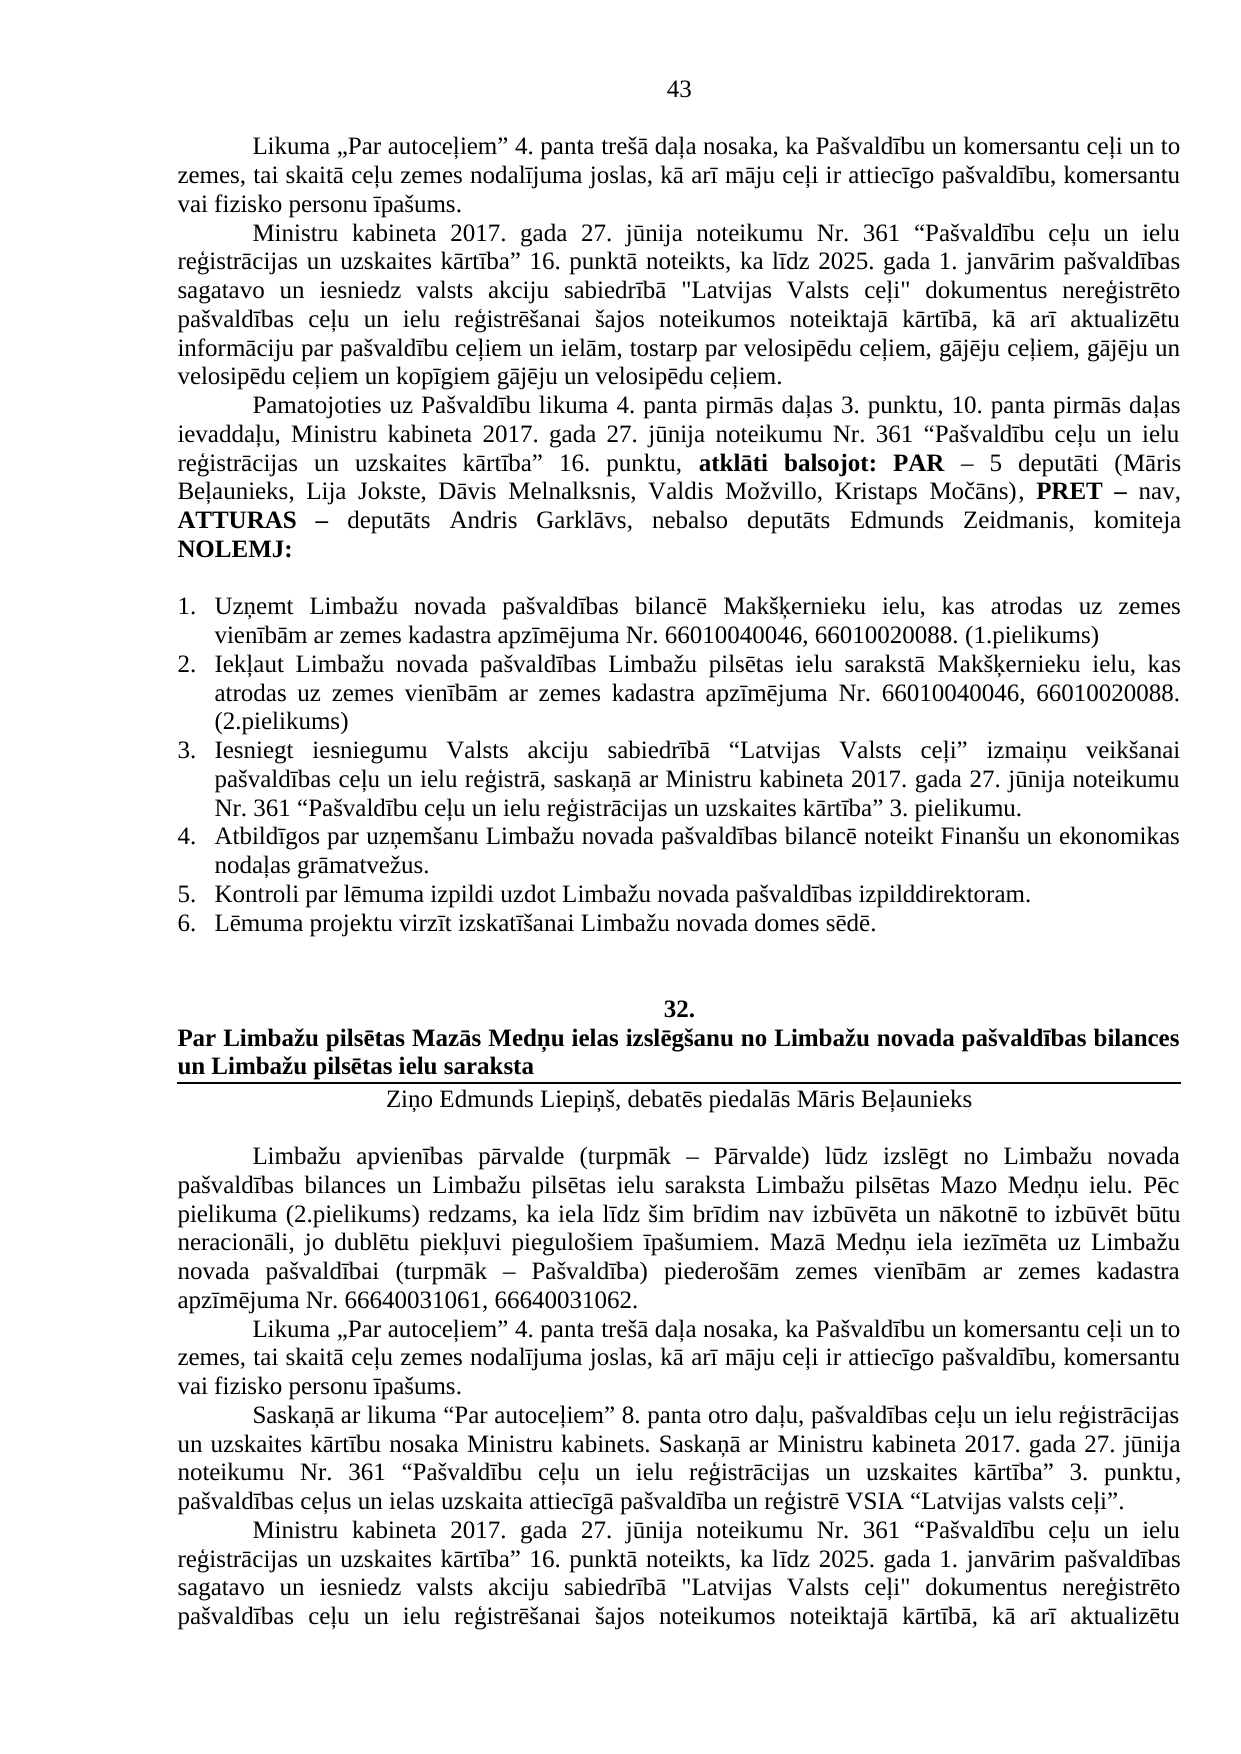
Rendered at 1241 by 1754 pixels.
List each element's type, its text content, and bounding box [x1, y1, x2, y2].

text Par Limbažu pilsētas Mazās Medņu ielas izslēgšanu no Limbažu novada pašvaldības bilances un Limbažu pilsētas ielu saraksta [177, 1023, 1181, 1082]
text Likuma „Par autoceļiem” 4. panta trešā daļa nosaka, ka Pašvaldību un komersantu ceļi un to zemes, tai skaitā ceļu zemes nodalījuma joslas, kā arī māju ceļi ir attiecīgo pašvaldību, komersantu vai fizisko personu īpašums. [177, 1314, 1181, 1400]
list Iekļaut Limbažu novada pašvaldības Limbažu pilsētas ielu sarakstā Makšķernieku ielu, kas atrodas uz zemes vienībām ar zemes kadastra apzīmējuma Nr. 66010040046, 66010020088. (2.pielikums) [177, 649, 1181, 735]
list Lēmuma projektu virzīt izskatīšanai Limbažu novada domes sēdē. [177, 908, 1181, 936]
list Uzņemt Limbažu novada pašvaldības bilancē Makšķernieku ielu, kas atrodas uz zemes vienībām ar zemes kadastra apzīmējuma Nr. 66010040046, 66010020088. (1.pielikums) [177, 591, 1181, 649]
text Limbažu apvienības pārvalde (turpmāk – Pārvalde) lūdz izslēgt no Limbažu novada pašvaldības bilances un Limbažu pilsētas ielu saraksta Limbažu pilsētas Mazo Medņu ielu. Pēc pielikuma (2.pielikums) redzams, ka iela līdz šim brīdim nav izbūvēta un nākotnē to izbūvēt būtu neracionāli, jo dublētu piekļuvi piegulošiem īpašumiem. Mazā Medņu iela iezīmēta uz Limbažu novada pašvaldībai (turpmāk – Pašvaldība) piederošām zemes vienībām ar zemes kadastra apzīmējuma Nr. 66640031061, 66640031062. [177, 1141, 1181, 1314]
list Iesniegt iesniegumu Valsts akciju sabiedrībā “Latvijas Valsts ceļi” izmaiņu veikšanai pašvaldības ceļu un ielu reģistrā, saskaņā ar Ministru kabineta 2017. gada 27. jūnija noteikumu Nr. 361 “Pašvaldību ceļu un ielu reģistrācijas un uzskaites kārtība” 3. pielikumu. [177, 735, 1181, 821]
list Atbildīgos par uzņemšanu Limbažu novada pašvaldības bilancē noteikt Finanšu un ekonomikas nodaļas grāmatvežus. [177, 821, 1181, 879]
list Kontroli par lēmuma izpildi uzdot Limbažu novada pašvaldības izpilddirektoram. [177, 879, 1181, 908]
text Likuma „Par autoceļiem” 4. panta trešā daļa nosaka, ka Pašvaldību un komersantu ceļi un to zemes, tai skaitā ceļu zemes nodalījuma joslas, kā arī māju ceļi ir attiecīgo pašvaldību, komersantu vai fizisko personu īpašums. [177, 131, 1181, 218]
text Pamatojoties uz Pašvaldību likuma 4. panta pirmās daļas 3. punktu, 10. panta pirmās daļas ievaddaļu, Ministru kabineta 2017. gada 27. jūnija noteikumu Nr. 361 “Pašvaldību ceļu un ielu reģistrācijas un uzskaites kārtība” 16. punktu, atklāti balsojot: PAR – 5 deputāti (Māris Beļaunieks, Lija Jokste, Dāvis Melnalksnis, Valdis Možvillo, Kristaps Močāns), PRET – nav, ATTURAS – deputāts Andris Garklāvs, nebalso deputāts Edmunds Zeidmanis, komiteja NOLEMJ: [177, 390, 1181, 563]
text Ziņo Edmunds Liepiņš, debatēs piedalās Māris Beļaunieks [177, 1084, 1181, 1112]
text 32. [177, 994, 1181, 1023]
text Saskaņā ar likuma “Par autoceļiem” 8. panta otro daļu, pašvaldības ceļu un ielu reģistrācijas un uzskaites kārtību nosaka Ministru kabinets. Saskaņā ar Ministru kabineta 2017. gada 27. jūnija noteikumu Nr. 361 “Pašvaldību ceļu un ielu reģistrācijas un uzskaites kārtība” 3. punktu, pašvaldības ceļus un ielas uzskaita attiecīgā pašvaldība un reģistrē VSIA “Latvijas valsts ceļi”. [177, 1400, 1181, 1515]
